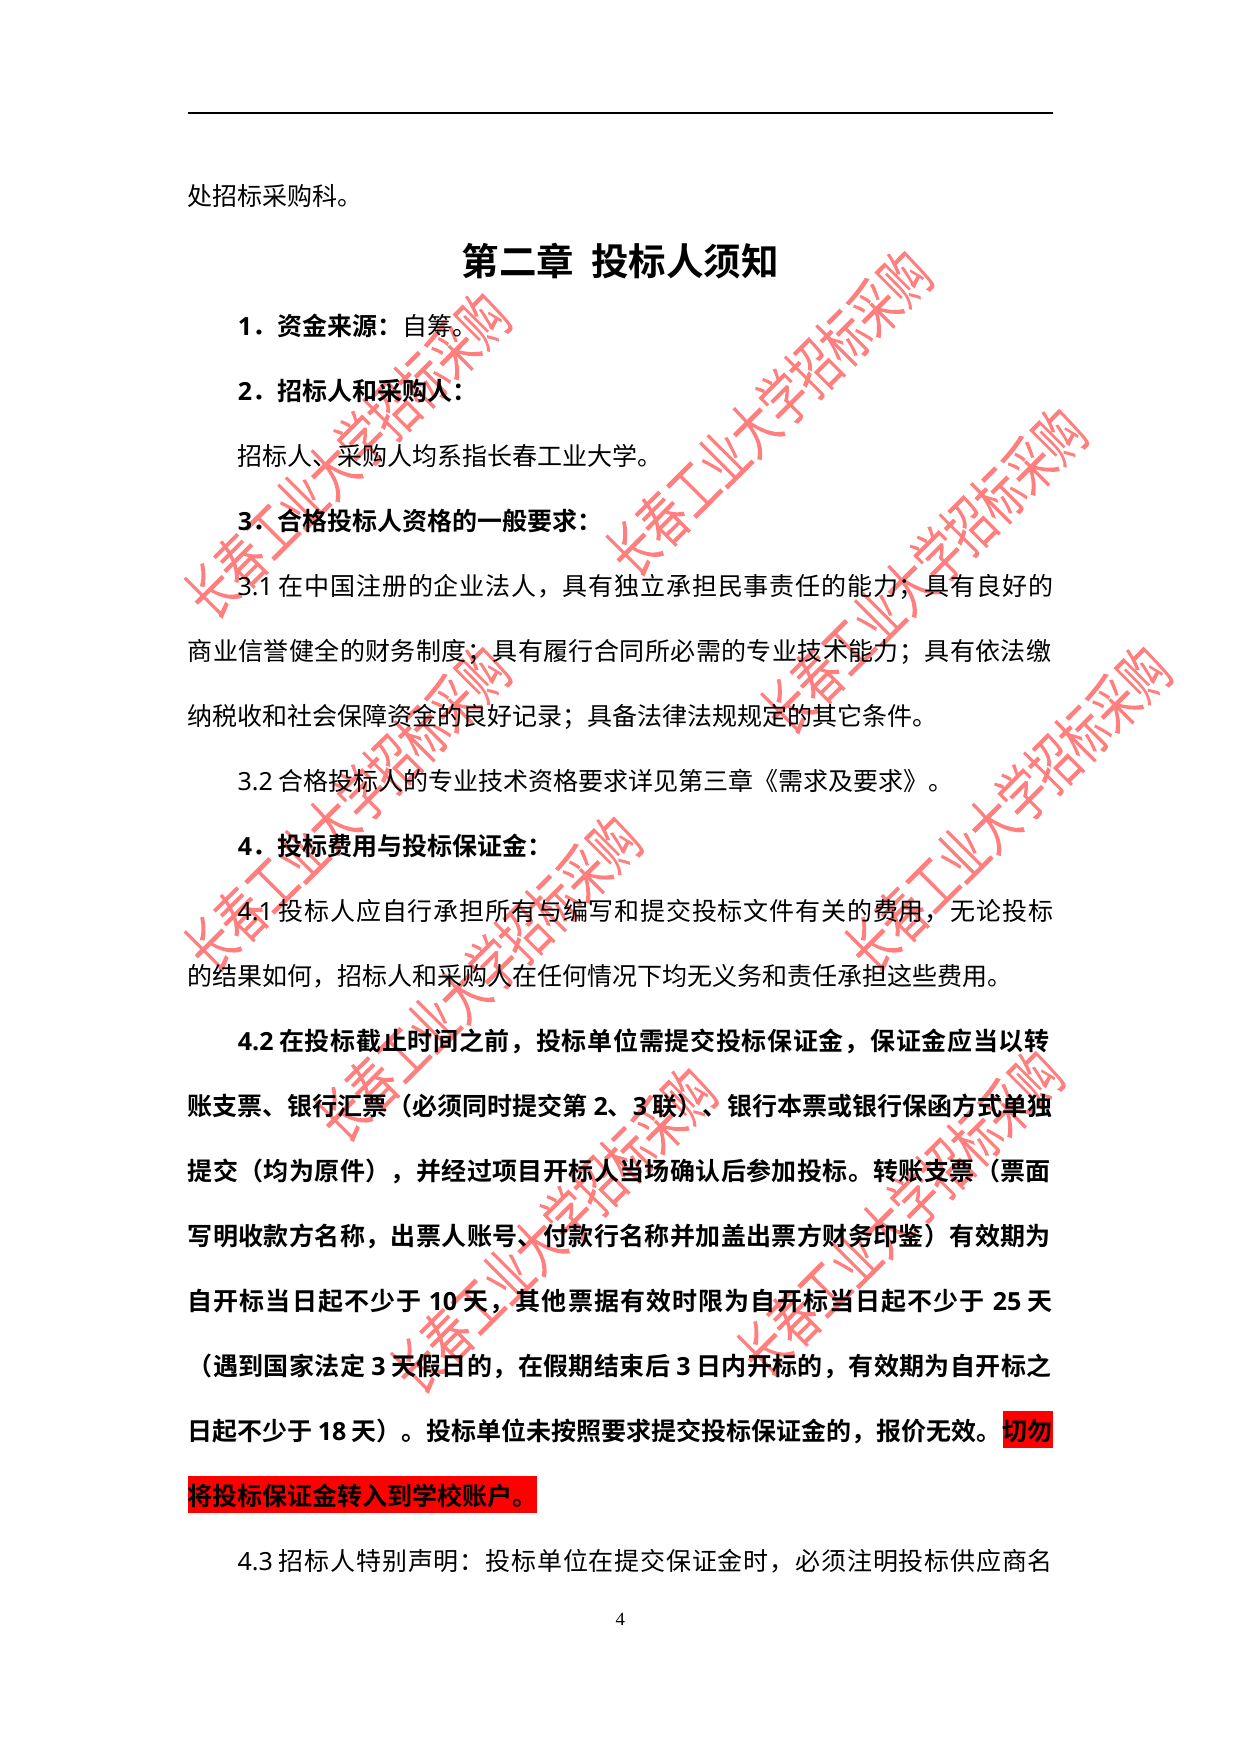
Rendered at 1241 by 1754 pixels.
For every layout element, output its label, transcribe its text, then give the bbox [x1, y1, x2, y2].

text 1．资金来源：自筹。 [187, 292, 1053, 357]
text 4．投标费用与投标保证金： [187, 812, 1053, 877]
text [187, 1527, 1053, 1592]
text 招标人、采购人均系指长春工业大学。 [187, 422, 1053, 487]
text 3.2合格投标人的专业技术资格要求详见第三章《需求及要求》。 [187, 747, 1053, 812]
text 4.2在投标截止时间之前，投标单位需提交投标保证金，保证金应当以转账支票、银行汇票（必须同时提交第2、3联）、银行本票或银行保函方式单独提交（均为原件），并经过项目开标人当场确认后参加投标。转账支票（票面写明收款方名称，出票人账号、付款行名称并加盖出票方财务印鉴）有效期为自开标当日起不少于10天，其他票据有效时限为自开标当日起不少于25天（遇到国家法定3天假日的，在假期结束后3日内开标的，有效期为自开标之日起不少于18天）。投标单位未按照要求提交投标保证金的，报价无效。切勿将投标保证金转入到学校账户。 [187, 1007, 1053, 1527]
text 第二章 投标人须知 [187, 227, 1053, 292]
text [187, 162, 1053, 227]
text 4.1投标人应自行承担所有与编写和提交投标文件有关的费用，无论投标的结果如何，招标人和采购人在任何情况下均无义务和责任承担这些费用。 [187, 877, 1053, 1007]
text 2．招标人和采购人： [187, 357, 1053, 422]
text 3.1在中国注册的企业法人，具有独立承担民事责任的能力；具有良好的商业信誉健全的财务制度；具有履行合同所必需的专业技术能力；具有依法缴纳税收和社会保障资金的良好记录；具备法律法规规定的其它条件。 [187, 552, 1053, 747]
text 3．合格投标人资格的一般要求： [187, 487, 1053, 552]
